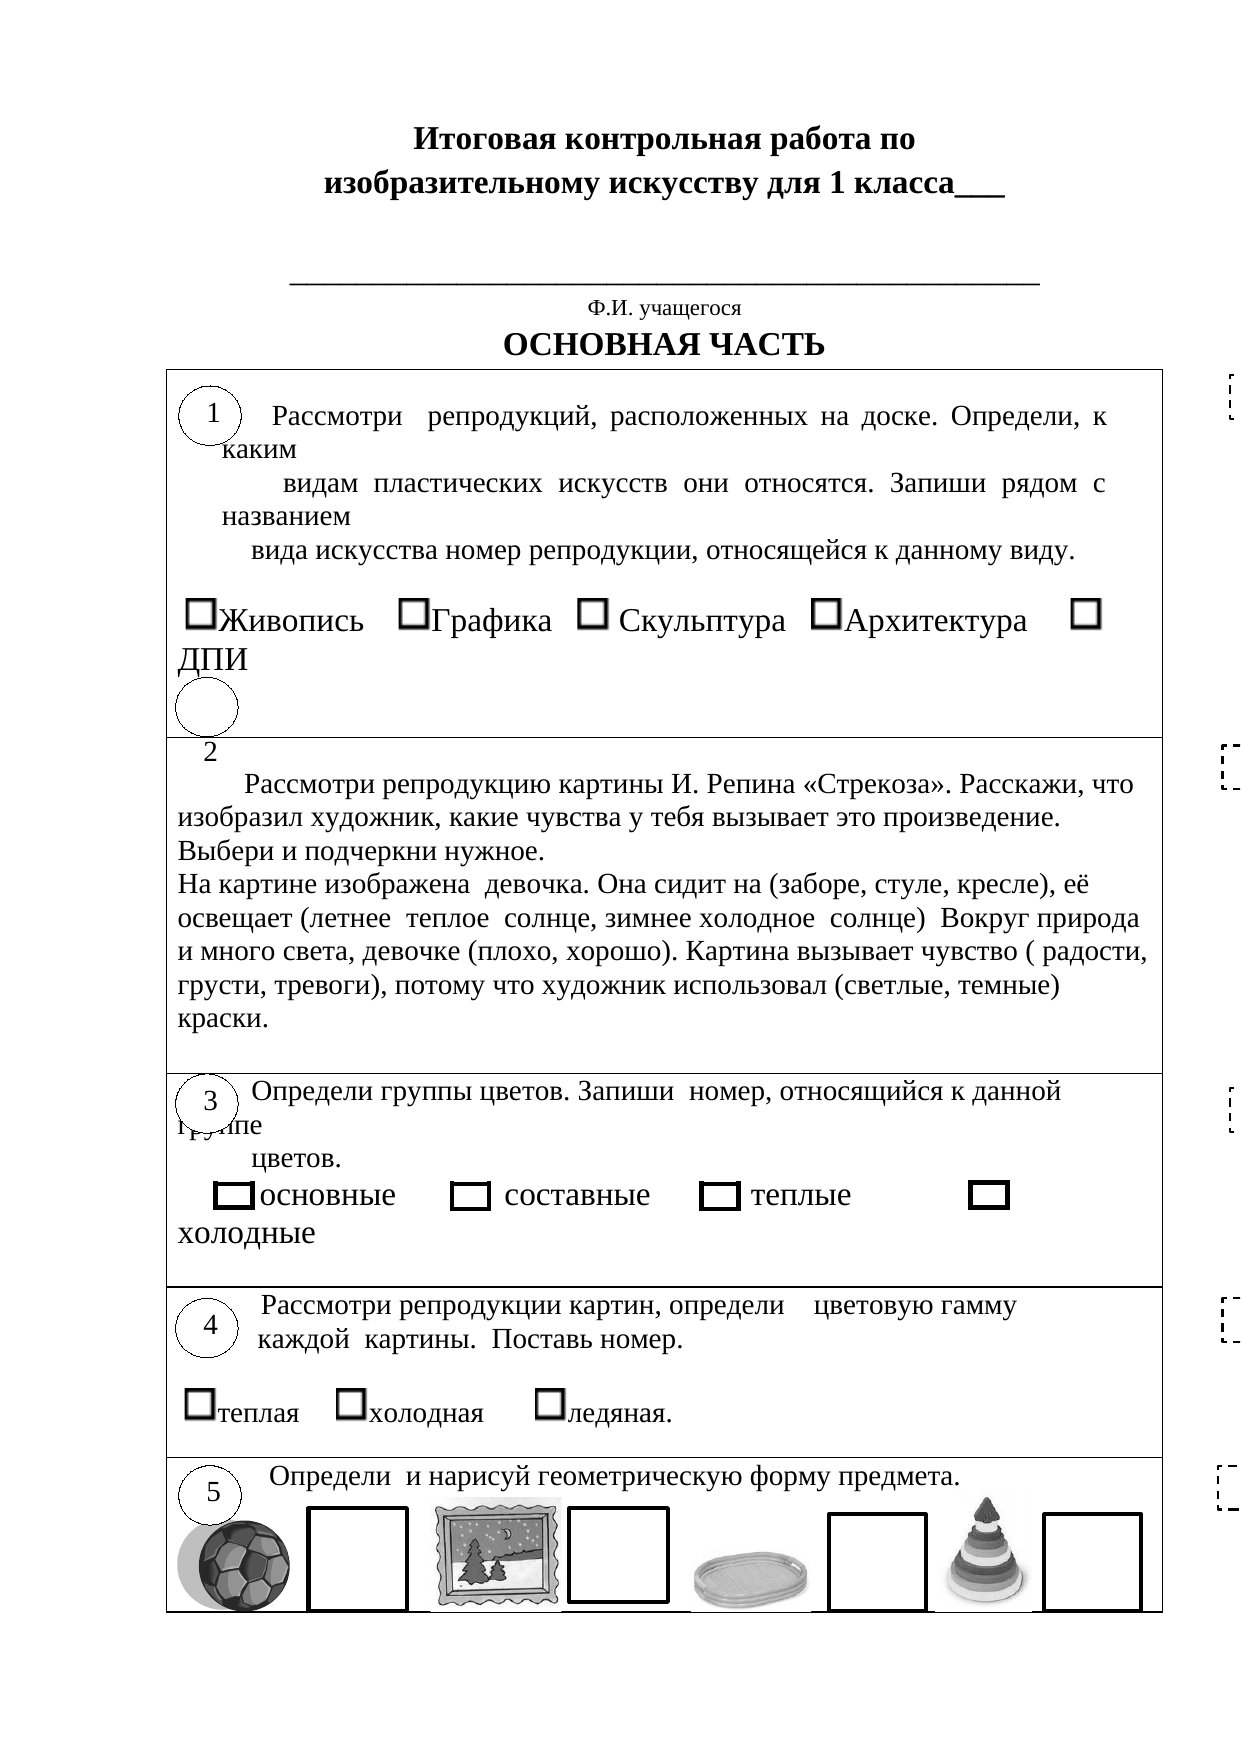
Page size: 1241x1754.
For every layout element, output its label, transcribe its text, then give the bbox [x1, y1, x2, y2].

picture [185, 598, 219, 632]
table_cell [167, 1458, 1162, 1611]
picture [336, 1388, 369, 1423]
text Ф.И. учащегося [177, 294, 1152, 321]
picture [184, 1388, 218, 1423]
table_cell Рассмотри репродукцию картины И. Репина «Стрекоза». Расскажи, что изобразил художник, какие чувства у тебя вызывает это произведение. Выбери и подчеркни нужное. На картине изображена девочка. Она сидит на (заборе, стуле, кресле), её освещает (летнее теплое солнце, зимнее холодное солнце) Вокруг природа и много света, девочке (плохо, хорошо). Картина вызывает чувство ( радости, грусти, тревоги), потому что художник использовал (светлые, темные) краски. [167, 738, 1162, 1072]
text изобразительному искусству для 1 класса___ [177, 162, 1152, 201]
text Итоговая контрольная работа по [177, 118, 1152, 156]
picture [811, 598, 844, 632]
picture [1070, 598, 1104, 632]
picture [577, 598, 611, 632]
text _____________________________________________ [177, 250, 1152, 289]
table_cell Рассмотри репродукции картин, определи цветовую гамму каждой картины. Поставь номер. теплая холодная ледяная. [167, 1288, 1162, 1457]
picture [398, 598, 432, 632]
text ОСНОВНАЯ ЧАСТЬ [177, 324, 1152, 363]
table_cell Определи группы цветов. Запиши номер, относящийся к данной группе цветов. основные составные теплые холодные [167, 1074, 1162, 1286]
picture [535, 1388, 568, 1423]
table_header Рассмотри репродукций, расположенных на доске. Определи, к каким видам пластических искусств они относятся. Запиши рядом с названием вида искусства номер репродукции, относящейся к данному виду. Живопись Графика Скульптура Архитектура ДПИ [167, 370, 1162, 737]
